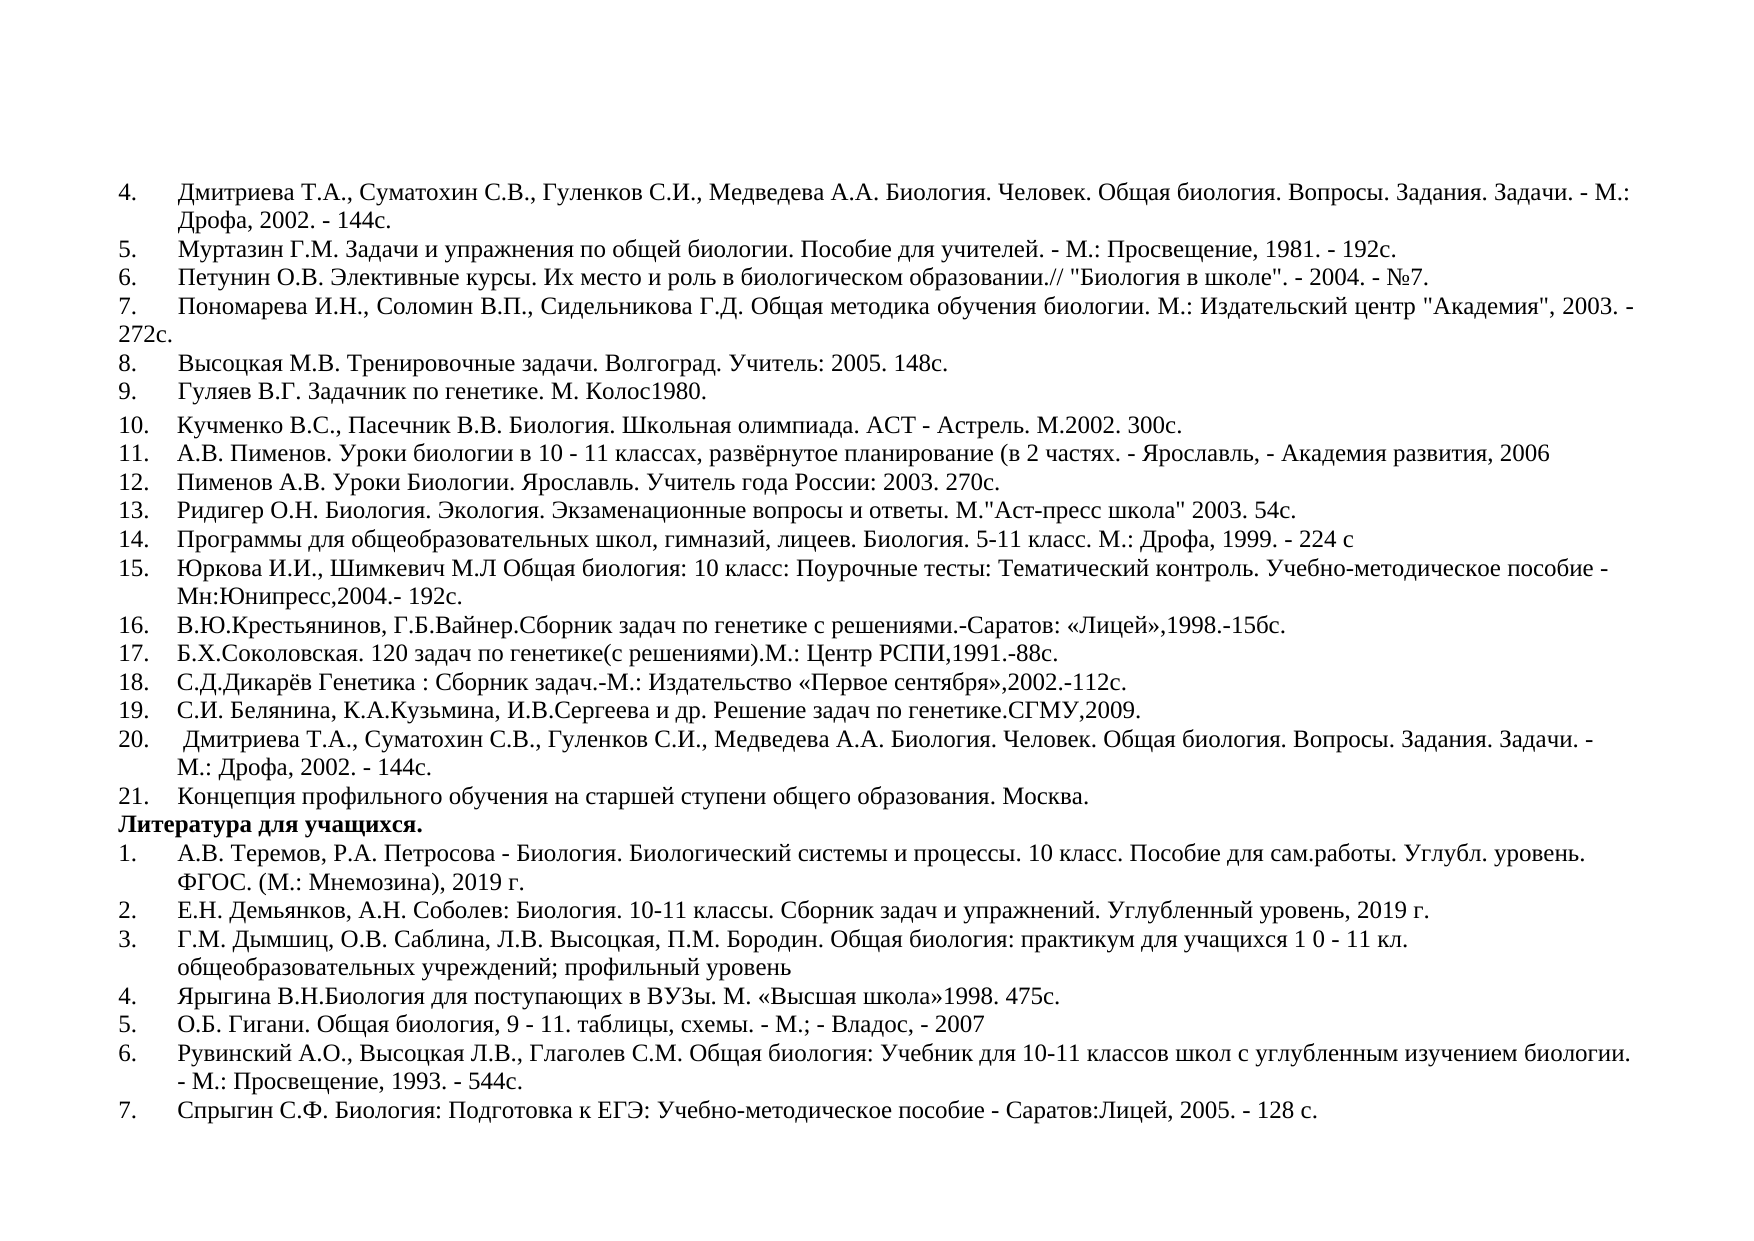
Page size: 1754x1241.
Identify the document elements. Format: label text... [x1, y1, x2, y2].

list Программы для общеобразовательных школ, гимназий, лицеев. Биология. 5-11 класс. М.: Дрофа, 1999. - 224 с [118, 525, 1636, 553]
list Кучменко В.С., Пасечник В.В. Биология. Школьная олимпиада. АСТ - Астрель. М.2002. 300с. [118, 411, 1636, 439]
list Пименов А.В. Уроки Биологии. Ярославль. Учитель года России: 2003. 270с. [118, 468, 1636, 496]
list А.В. Теремов, Р.А. Петросова - Биология. Биологический системы и процессы. 10 класс. Пособие для сам.работы. Углубл. уровень. ФГОС. (М.: Мнемозина), 2019 г. [118, 839, 1636, 896]
list Гуляев В.Г. Задачник по генетике. М. Колос1980. [118, 377, 1636, 406]
list О.Б. Гигани. Общая биология, 9 - 11. таблицы, схемы. - М.; - Владос, - 2007 [118, 1010, 1636, 1038]
list В.Ю.Крестьянинов, Г.Б.Вайнер.Сборник задач по генетике с решениями.-Саратов: «Лицей»,1998.-15бс. [118, 610, 1636, 639]
list С.Д.Дикарёв Генетика : Сборник задач.-М.: Издательство «Первое сентября»,2002.-112с. [118, 667, 1636, 696]
list Е.Н. Демьянков, А.Н. Соболев: Биология. 10-11 классы. Сборник задач и упражнений. Углубленный уровень, 2019 г. [118, 896, 1636, 924]
list Ярыгина В.Н.Биология для поступающих в ВУЗы. М. «Высшая школа»1998. 475с. [118, 981, 1636, 1010]
list Пономарева И.Н., Соломин В.П., Сидельникова Г.Д. Общая методика обучения биологии. М.: Издательский центр "Академия", 2003. - 272с. [118, 291, 1636, 348]
list Юркова И.И., Шимкевич М.Л Общая биология: 10 класс: Поурочные тесты: Тематический контроль. Учебно-методическое пособие -Мн:Юнипресс,2004.- 192с. [118, 553, 1636, 610]
list Дмитриева Т.А., Суматохин С.В., Гуленков С.И., Медведева А.А. Биология. Человек. Общая биология. Вопросы. Задания. Задачи. - М.: Дрофа, 2002. - 144с. [118, 724, 1636, 782]
list Ридигер О.Н. Биология. Экология. Экзаменационные вопросы и ответы. М."Аст-пресс школа" 2003. 54с. [118, 496, 1636, 525]
list Высоцкая М.В. Тренировочные задачи. Волгоград. Учитель: 2005. 148с. [118, 348, 1636, 377]
list Петунин О.В. Элективные курсы. Их место и роль в биологическом образовании.// "Биология в школе". - 2004. - №7. [118, 263, 1636, 291]
text 21. Концепция профильного обучения на старшей ступени общего образования. Москва. Литература для учащихся. [118, 782, 1636, 839]
list Рувинский А.О., Высоцкая Л.В., Глаголев С.М. Общая биология: Учебник для 10-11 классов школ с углубленным изучением биологии. - М.: Просвещение, 1993. - 544с. [118, 1038, 1636, 1096]
list Муртазин Г.М. Задачи и упражнения по общей биологии. Пособие для учителей. - М.: Просвещение, 1981. - 192с. [118, 234, 1636, 263]
list С.И. Белянина, К.А.Кузьмина, И.В.Сергеева и др. Решение задач по генетике.СГМУ,2009. [118, 696, 1636, 724]
list А.В. Пименов. Уроки биологии в 10 - 11 классах, развёрнутое планирование (в 2 частях. - Ярославль, - Академия развития, 2006 [118, 439, 1636, 468]
list Б.Х.Соколовская. 120 задач по генетике(с решениями).М.: Центр РСПИ,1991.-88с. [118, 639, 1636, 667]
list Г.М. Дымшиц, О.В. Саблина, Л.В. Высоцкая, П.М. Бородин. Общая биология: практикум для учащихся 1 0 - 11 кл. общеобразовательных учреждений; профильный уровень [118, 924, 1636, 981]
list Дмитриева Т.А., Суматохин С.В., Гуленков С.И., Медведева А.А. Биология. Человек. Общая биология. Вопросы. Задания. Задачи. - М.: Дрофа, 2002. - 144с. [118, 177, 1636, 234]
list Спрыгин С.Ф. Биология: Подготовка к ЕГЭ: Учебно-методическое пособие - Саратов:Лицей, 2005. - 128 с. [118, 1096, 1636, 1124]
